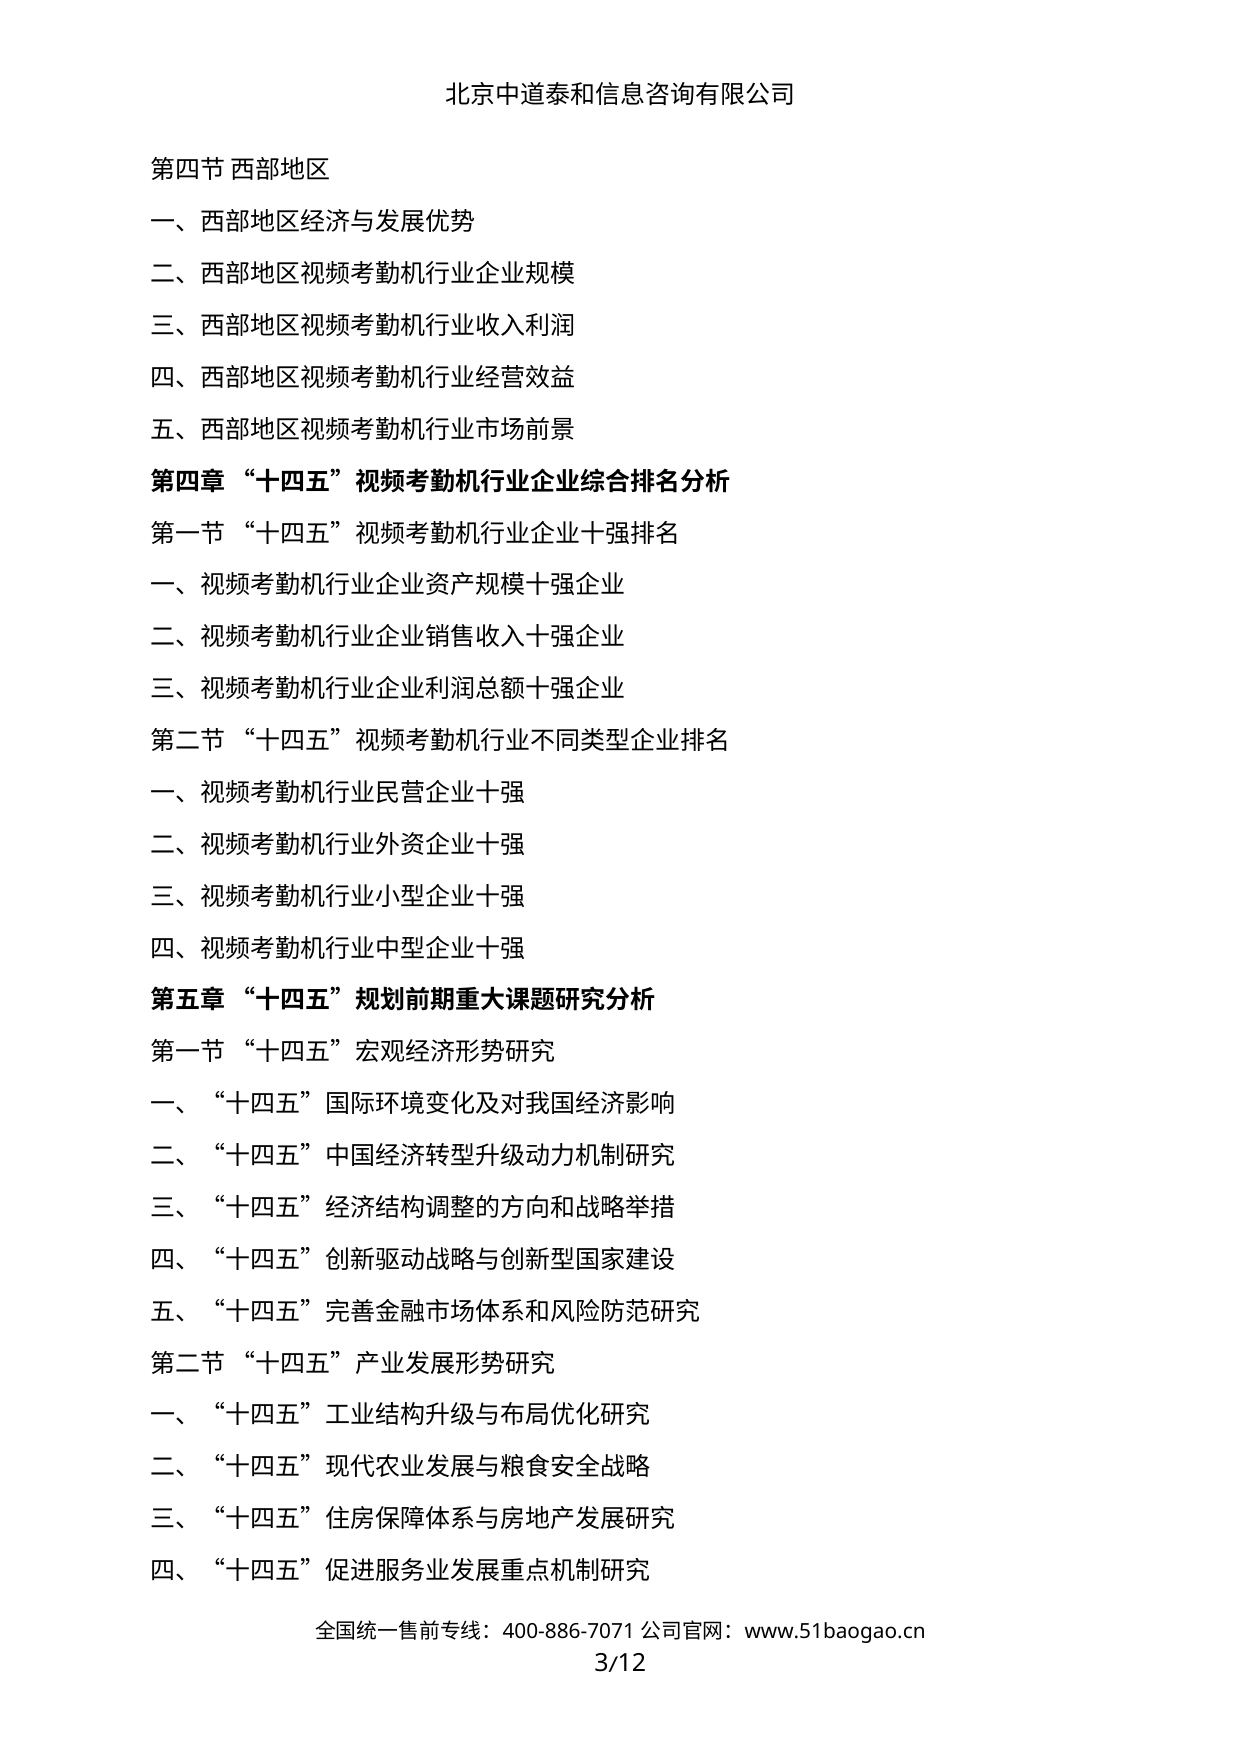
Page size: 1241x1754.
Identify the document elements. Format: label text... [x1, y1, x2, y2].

text 第二节 “十四五”产业发展形势研究 [150, 1343, 1090, 1379]
text 第二节 “十四五”视频考勤机行业不同类型企业排名 [150, 721, 1090, 757]
text 四、西部地区视频考勤机行业经营效益 [150, 357, 1090, 394]
text 二、西部地区视频考勤机行业企业规模 [150, 254, 1090, 290]
text 三、视频考勤机行业企业利润总额十强企业 [150, 669, 1090, 705]
text 三、西部地区视频考勤机行业收入利润 [150, 306, 1090, 342]
text 第一节 “十四五”视频考勤机行业企业十强排名 [150, 513, 1090, 549]
text 四、“十四五”创新驱动战略与创新型国家建设 [150, 1239, 1090, 1276]
text 二、视频考勤机行业外资企业十强 [150, 824, 1090, 861]
text 一、视频考勤机行业企业资产规模十强企业 [150, 565, 1090, 601]
text 一、“十四五”工业结构升级与布局优化研究 [150, 1395, 1090, 1431]
text 三、“十四五”住房保障体系与房地产发展研究 [150, 1499, 1090, 1535]
text 第一节 “十四五”宏观经济形势研究 [150, 1032, 1090, 1068]
text 第五章 “十四五”规划前期重大课题研究分析 [150, 980, 1090, 1016]
text 四、“十四五”促进服务业发展重点机制研究 [150, 1551, 1090, 1587]
text 二、视频考勤机行业企业销售收入十强企业 [150, 617, 1090, 653]
text 四、视频考勤机行业中型企业十强 [150, 928, 1090, 964]
text 五、“十四五”完善金融市场体系和风险防范研究 [150, 1291, 1090, 1327]
text 三、视频考勤机行业小型企业十强 [150, 876, 1090, 912]
text 二、“十四五”中国经济转型升级动力机制研究 [150, 1136, 1090, 1172]
text 一、“十四五”国际环境变化及对我国经济影响 [150, 1084, 1090, 1120]
text 三、“十四五”经济结构调整的方向和战略举措 [150, 1187, 1090, 1224]
text 五、西部地区视频考勤机行业市场前景 [150, 409, 1090, 446]
text 二、“十四五”现代农业发展与粮食安全战略 [150, 1447, 1090, 1483]
text 第四节 西部地区 [150, 150, 1090, 186]
text 一、视频考勤机行业民营企业十强 [150, 772, 1090, 809]
text 一、西部地区经济与发展优势 [150, 202, 1090, 238]
text 第四章 “十四五”视频考勤机行业企业综合排名分析 [150, 461, 1090, 497]
